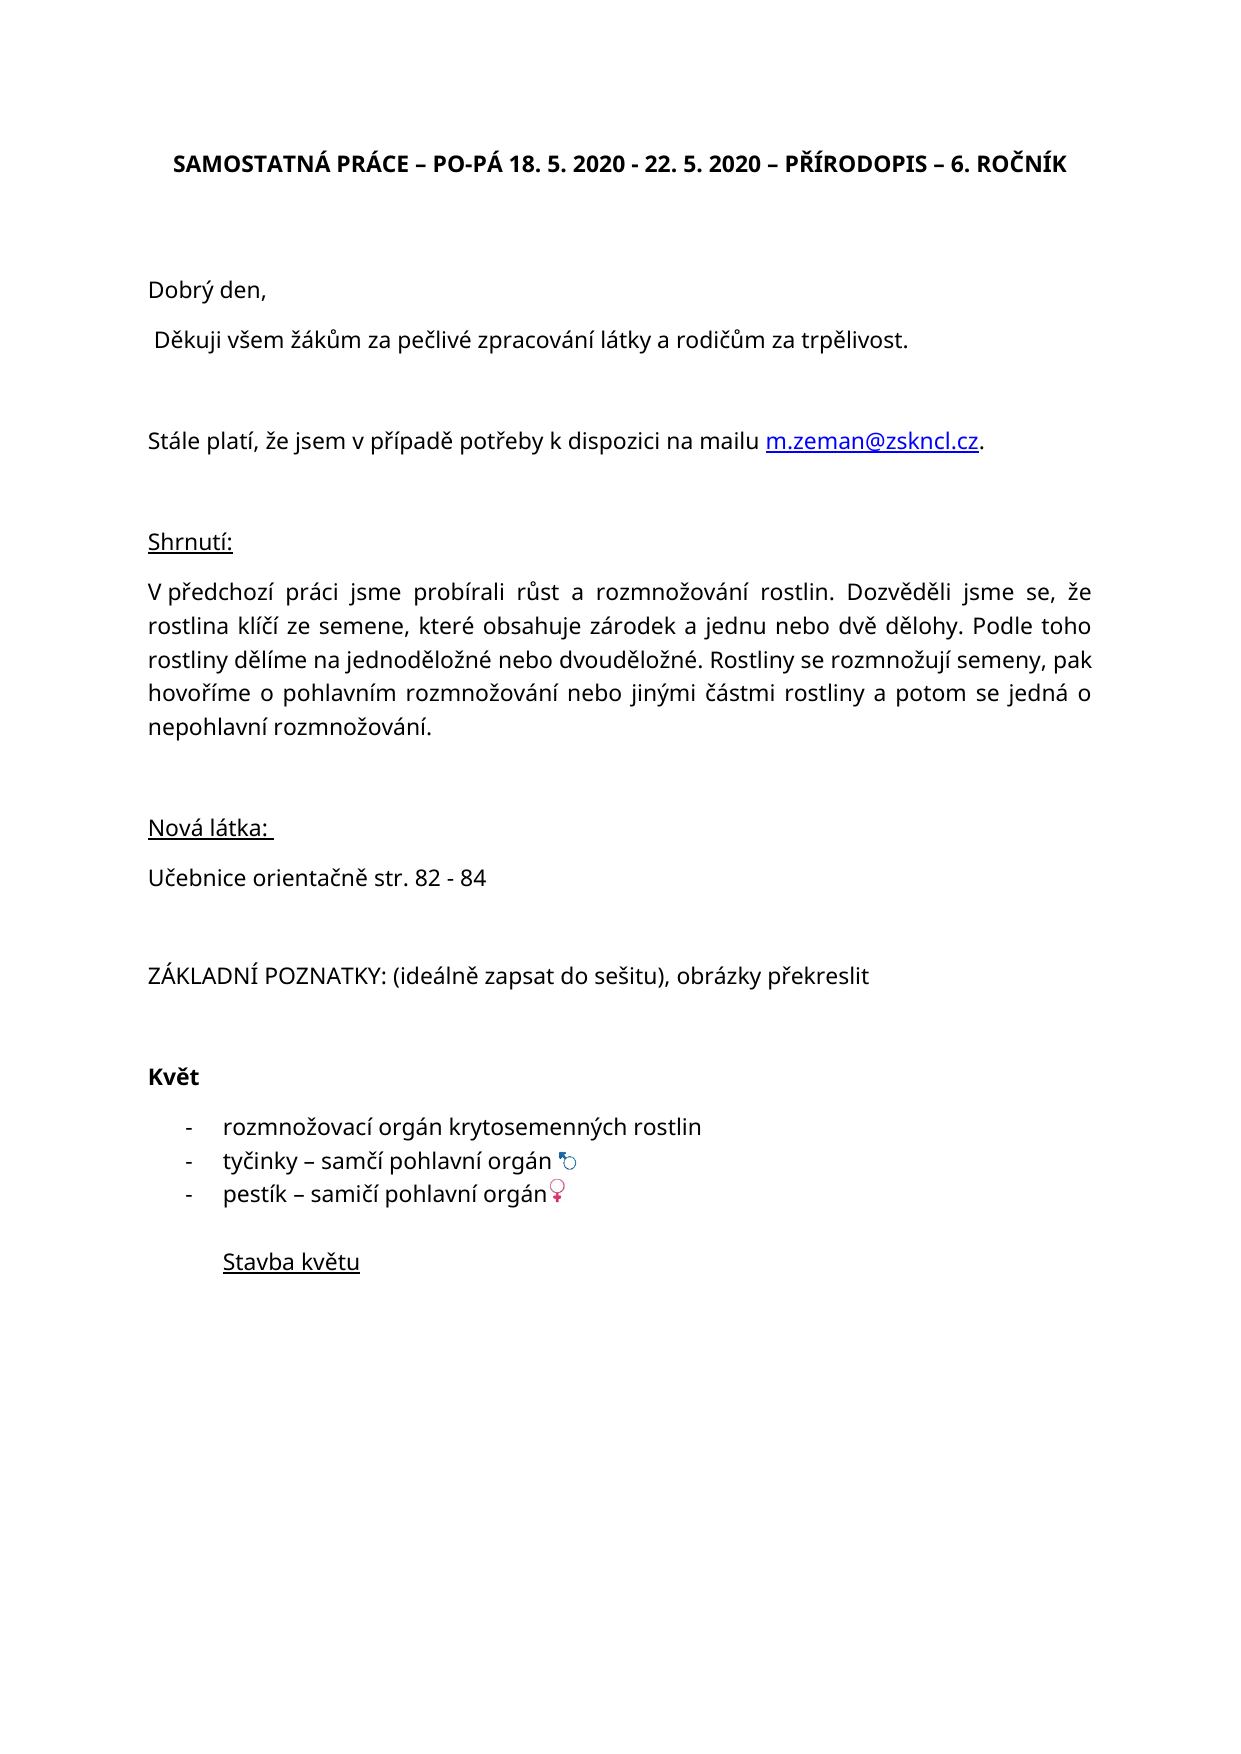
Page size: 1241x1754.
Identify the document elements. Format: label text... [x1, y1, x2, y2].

text Děkuji všem žákům za pečlivé zpracování látky a rodičům za trpělivost. [148, 324, 1093, 355]
list tyčinky – samčí pohlavní orgán [185, 1145, 1093, 1176]
list pestík – samičí pohlavní orgán [185, 1178, 1093, 1210]
list Stavba květu [223, 1246, 1093, 1277]
text Nová látka: [148, 812, 1093, 843]
text SAMOSTATNÁ PRÁCE – PO-PÁ 18. 5. 2020 - 22. 5. 2020 – PŘÍRODOPIS – 6. ROČNÍK [148, 148, 1093, 179]
text Květ [148, 1061, 1093, 1092]
picture [547, 1178, 567, 1203]
text ZÁKLADNÍ POZNATKY: (ideálně zapsat do sešitu), obrázky překreslit [148, 960, 1093, 991]
text Učebnice orientačně str. 82 - 84 [148, 862, 1093, 894]
text Stále platí, že jsem v případě potřeby k dispozici na mailu m.zeman@zskncl.cz. [148, 425, 1093, 456]
list rozmnožovací orgán krytosemenných rostlin [185, 1111, 1093, 1142]
text Dobrý den, [148, 274, 1093, 305]
text V předchozí práci jsme probírali růst a rozmnožování rostlin. Dozvěděli jsme se, že rostlina klíčí ze semene, které obsahuje zárodek a jednu nebo dvě dělohy. Podle toho rostliny dělíme na jednoděložné nebo dvouděložné. Rostliny se rozmnožují semeny, pak hovoříme o pohlavním rozmnožování nebo jinými částmi rostliny a potom se jedná o nepohlavní rozmnožování. [148, 576, 1093, 742]
picture [558, 1150, 577, 1170]
text Shrnutí: [148, 526, 1093, 557]
